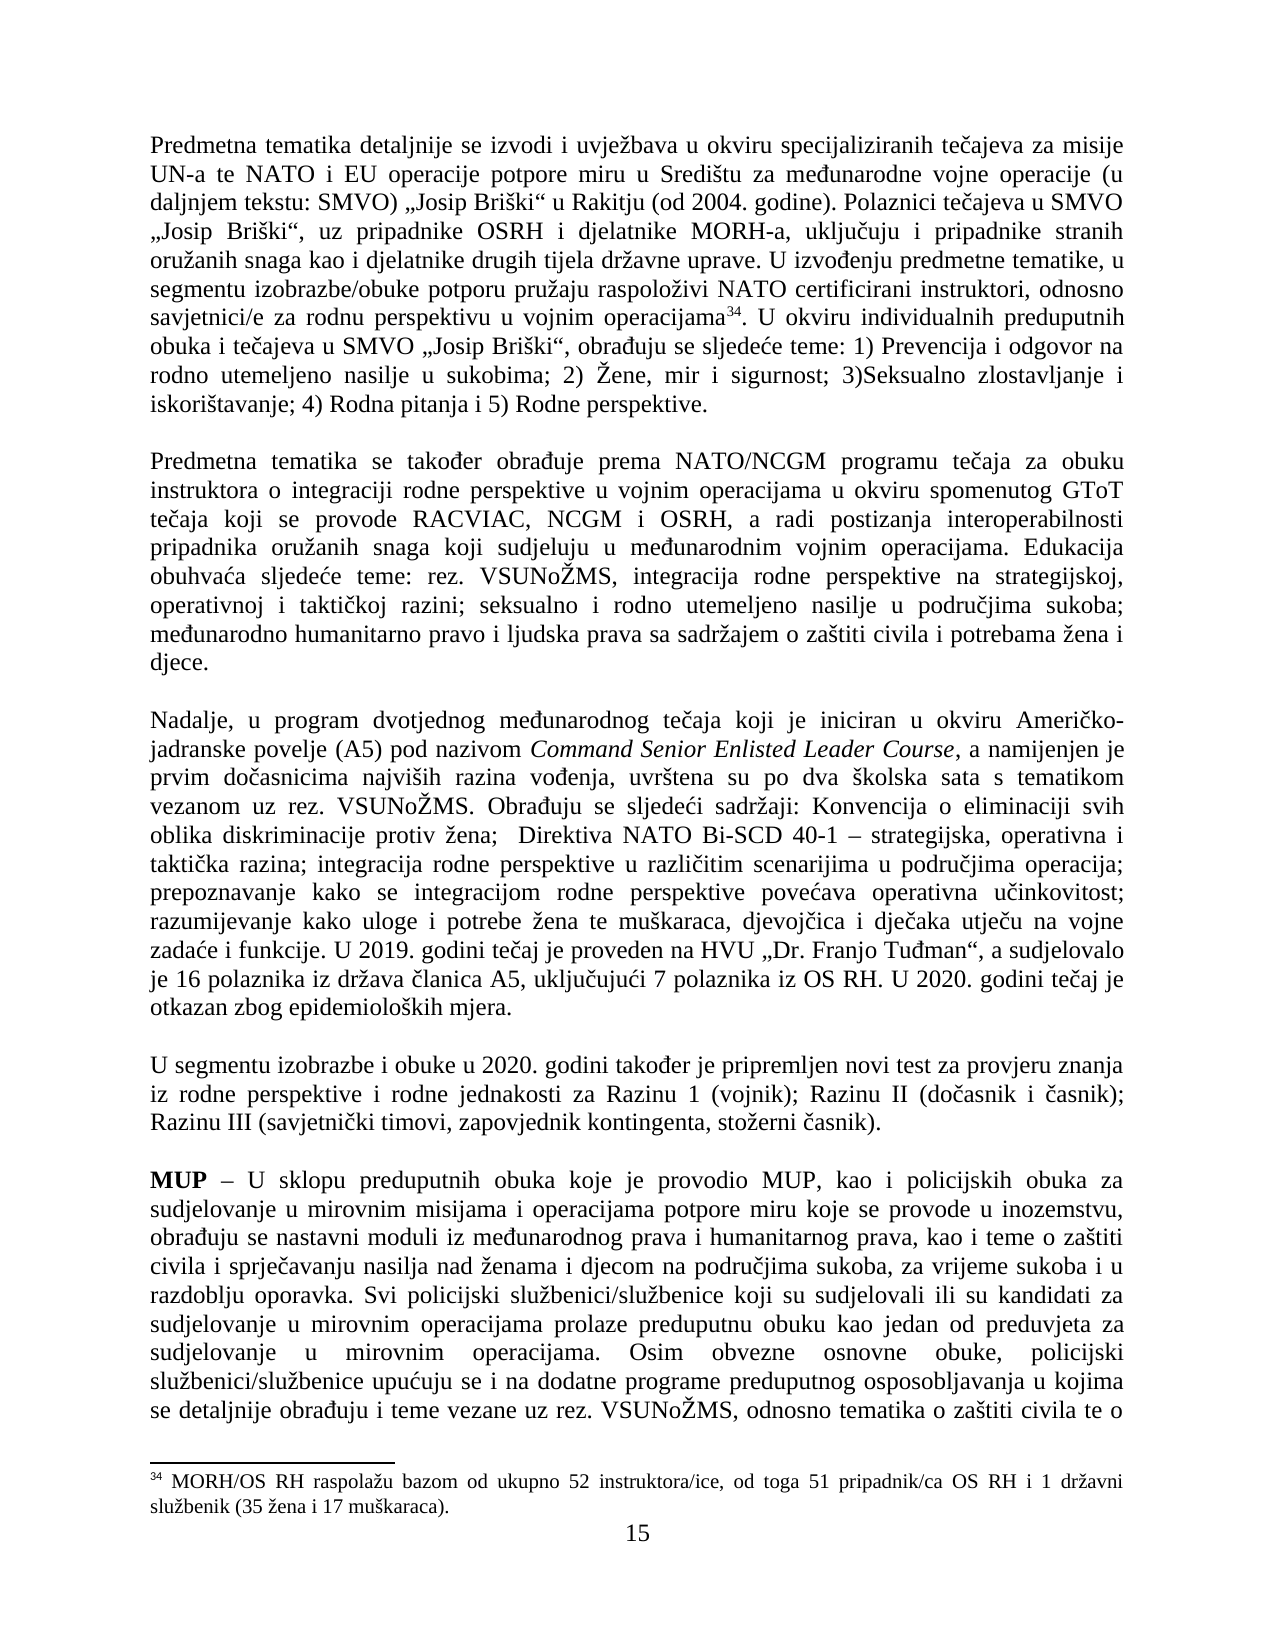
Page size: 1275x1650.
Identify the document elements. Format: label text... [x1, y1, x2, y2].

text Predmetna tematika detaljnije se izvodi i uvježbava u okviru specijaliziranih tečajeva za misije UN-a te NATO i EU operacije potpore miru u Središtu za međunarodne vojne operacije (u daljnjem tekstu: SMVO) „Josip Briški“ u Rakitju (od 2004. godine). Polaznici tečajeva u SMVO „Josip Briški“, uz pripadnike OSRH i djelatnike MORH-a, uključuju i pripadnike stranih oružanih snaga kao i djelatnike drugih tijela državne uprave. U izvođenju predmetne tematike, u segmentu izobrazbe/obuke potporu pružaju raspoloživi NATO certificirani instruktori, odnosno savjetnici/e za rodnu perspektivu u vojnim operacijama. U okviru individualnih preduputnih obuka i tečajeva u SMVO „Josip Briški“, obrađuju se sljedeće teme: 1) Prevencija i odgovor na rodno utemeljeno nasilje u sukobima; 2) Žene, mir i sigurnost; 3)Seksualno zlostavljanje i iskorištavanje; 4) Rodna pitanja i 5) Rodne perspektive. [150, 130, 1125, 417]
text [150, 1165, 1125, 1424]
text Nadalje, u program dvotjednog međunarodnog tečaja koji je iniciran u okviru Američko-jadranske povelje (A5) pod nazivom Command Senior Enlisted Leader Course, a namijenjen je prvim dočasnicima najviših razina vođenja, uvrštena su po dva školska sata s tematikom vezanom uz rez. VSUNoŽMS. Obrađuju se sljedeći sadržaji: Konvencija o eliminaciji svih oblika diskriminacije protiv žena; Direktiva NATO Bi-SCD 40-1 – strategijska, operativna i taktička razina; integracija rodne perspektive u različitim scenarijima u područjima operacija; prepoznavanje kako se integracijom rodne perspektive povećava operativna učinkovitost; razumijevanje kako uloge i potrebe žena te muškaraca, djevojčica i dječaka utječu na vojne zadaće i funkcije. U 2019. godini tečaj je proveden na HVU „Dr. Franjo Tuđman“, a sudjelovalo je 16 polaznika iz država članica A5, uključujući 7 polaznika iz OS RH. U 2020. godini tečaj je otkazan zbog epidemioloških mjera. [150, 705, 1125, 1021]
text Predmetna tematika se također obrađuje prema NATO/NCGM programu tečaja za obuku instruktora o integraciji rodne perspektive u vojnim operacijama u okviru spomenutog GToT tečaja koji se provode RACVIAC, NCGM i OSRH, a radi postizanja interoperabilnosti pripadnika oružanih snaga koji sudjeluju u međunarodnim vojnim operacijama. Edukacija obuhvaća sljedeće teme: rez. VSUNoŽMS, integracija rodne perspektive na strategijskoj, operativnoj i taktičkoj razini; seksualno i rodno utemeljeno nasilje u područjima sukoba; međunarodno humanitarno pravo i ljudska prava sa sadržajem o zaštiti civila i potrebama žena i djece. [150, 446, 1125, 676]
text U segmentu izobrazbe i obuke u 2020. godini također je pripremljen novi test za provjeru znanja iz rodne perspektive i rodne jednakosti za Razinu 1 (vojnik); Razinu II (dočasnik i časnik); Razinu III (savjetnički timovi, zapovjednik kontingenta, stožerni časnik). [150, 1050, 1125, 1136]
